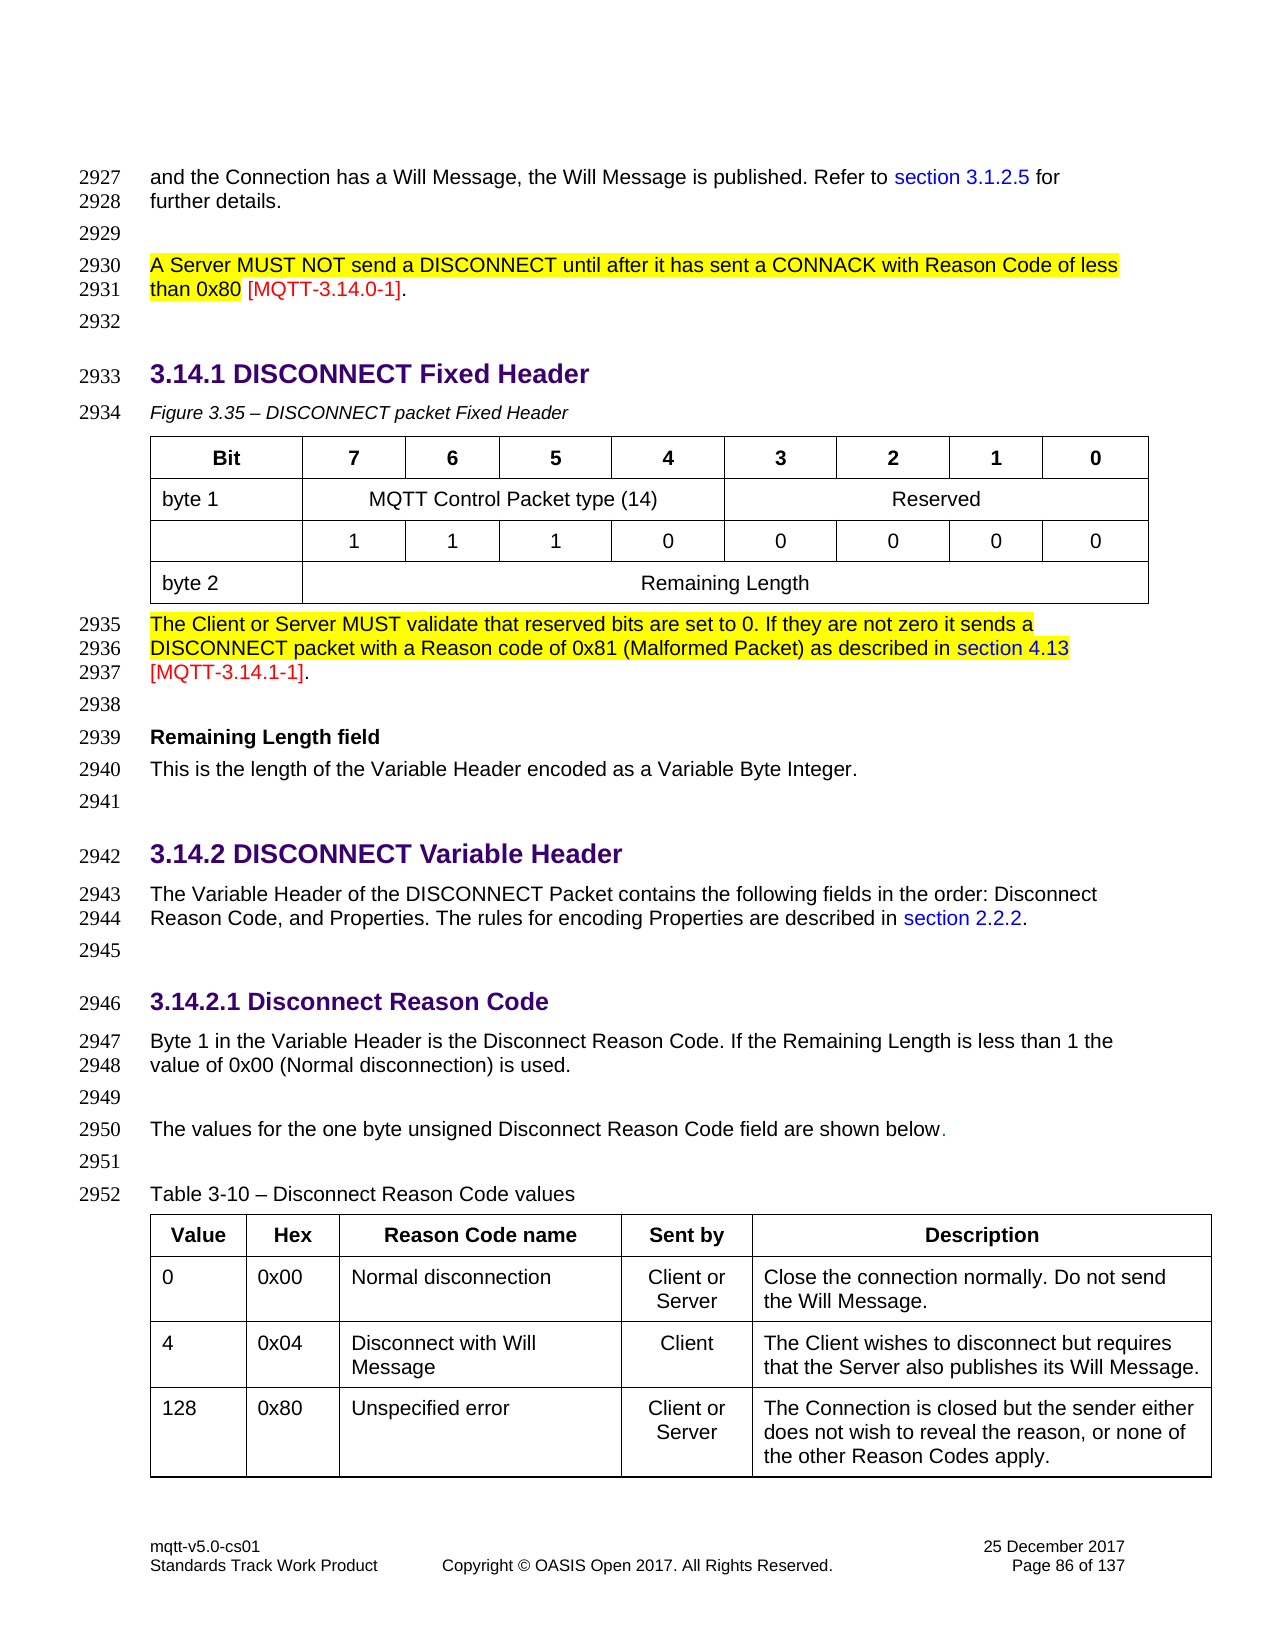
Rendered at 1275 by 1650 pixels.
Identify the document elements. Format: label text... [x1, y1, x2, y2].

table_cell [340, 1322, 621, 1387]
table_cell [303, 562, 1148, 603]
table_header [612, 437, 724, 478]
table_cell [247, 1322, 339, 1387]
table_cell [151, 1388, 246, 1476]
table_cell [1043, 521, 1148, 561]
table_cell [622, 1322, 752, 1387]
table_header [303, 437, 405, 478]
text Remaining Length field [150, 725, 1125, 749]
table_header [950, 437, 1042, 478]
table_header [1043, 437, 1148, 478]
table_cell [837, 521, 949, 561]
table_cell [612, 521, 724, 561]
text A Server MUST NOT send a DISCONNECT until after it has sent a CONNACK with Reason Code of less than 0x80 [MQTT-3.14.0-1]. [241, 253, 1125, 301]
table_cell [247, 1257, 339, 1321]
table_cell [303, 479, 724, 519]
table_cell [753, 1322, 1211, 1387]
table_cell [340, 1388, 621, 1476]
text The values for the one byte unsigned Disconnect Reason Code field are shown below. [150, 1117, 1125, 1141]
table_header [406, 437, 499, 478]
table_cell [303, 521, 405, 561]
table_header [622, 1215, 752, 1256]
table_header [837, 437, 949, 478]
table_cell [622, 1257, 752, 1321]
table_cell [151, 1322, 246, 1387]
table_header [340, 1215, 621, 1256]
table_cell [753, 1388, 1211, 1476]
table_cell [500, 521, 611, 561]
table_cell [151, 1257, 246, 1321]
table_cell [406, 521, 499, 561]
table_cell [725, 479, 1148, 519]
text Figure 3.35 – DISCONNECT packet Fixed Header [150, 402, 1125, 424]
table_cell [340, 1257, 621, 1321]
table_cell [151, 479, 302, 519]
text The Variable Header of the DISCONNECT Packet contains the following fields in the order: Disconnect Reason Code, and Properties. The rules for encoding Properties are described in section 2.2.2. [150, 882, 1125, 930]
subtitle Disconnect Reason Code [150, 987, 1125, 1016]
text Byte 1 in the Variable Header is the Disconnect Reason Code. If the Remaining Length is less than 1 the value of 0x00 (Normal disconnection) is used. [150, 1028, 1125, 1076]
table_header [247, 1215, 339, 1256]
subtitle DISCONNECT Variable Header [150, 838, 1125, 869]
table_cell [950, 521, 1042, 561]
text This is the length of the Variable Header encoded as a Variable Byte Integer. [150, 757, 1125, 781]
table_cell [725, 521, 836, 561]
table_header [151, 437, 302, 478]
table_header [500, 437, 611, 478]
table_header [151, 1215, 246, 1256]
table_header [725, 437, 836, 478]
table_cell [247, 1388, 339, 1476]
text The Client or Server MUST validate that reserved bits are set to 0. If they are not zero it sends a DISCONNECT packet with a Reason code of 0x81 (Malformed Packet) as described in section 4.13 [MQTT-3.14.1-1]. [150, 612, 1125, 684]
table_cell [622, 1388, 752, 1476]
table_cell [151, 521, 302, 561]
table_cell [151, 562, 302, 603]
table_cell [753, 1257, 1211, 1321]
subtitle DISCONNECT Fixed Header [150, 358, 1125, 389]
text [150, 164, 1125, 212]
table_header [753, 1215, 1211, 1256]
